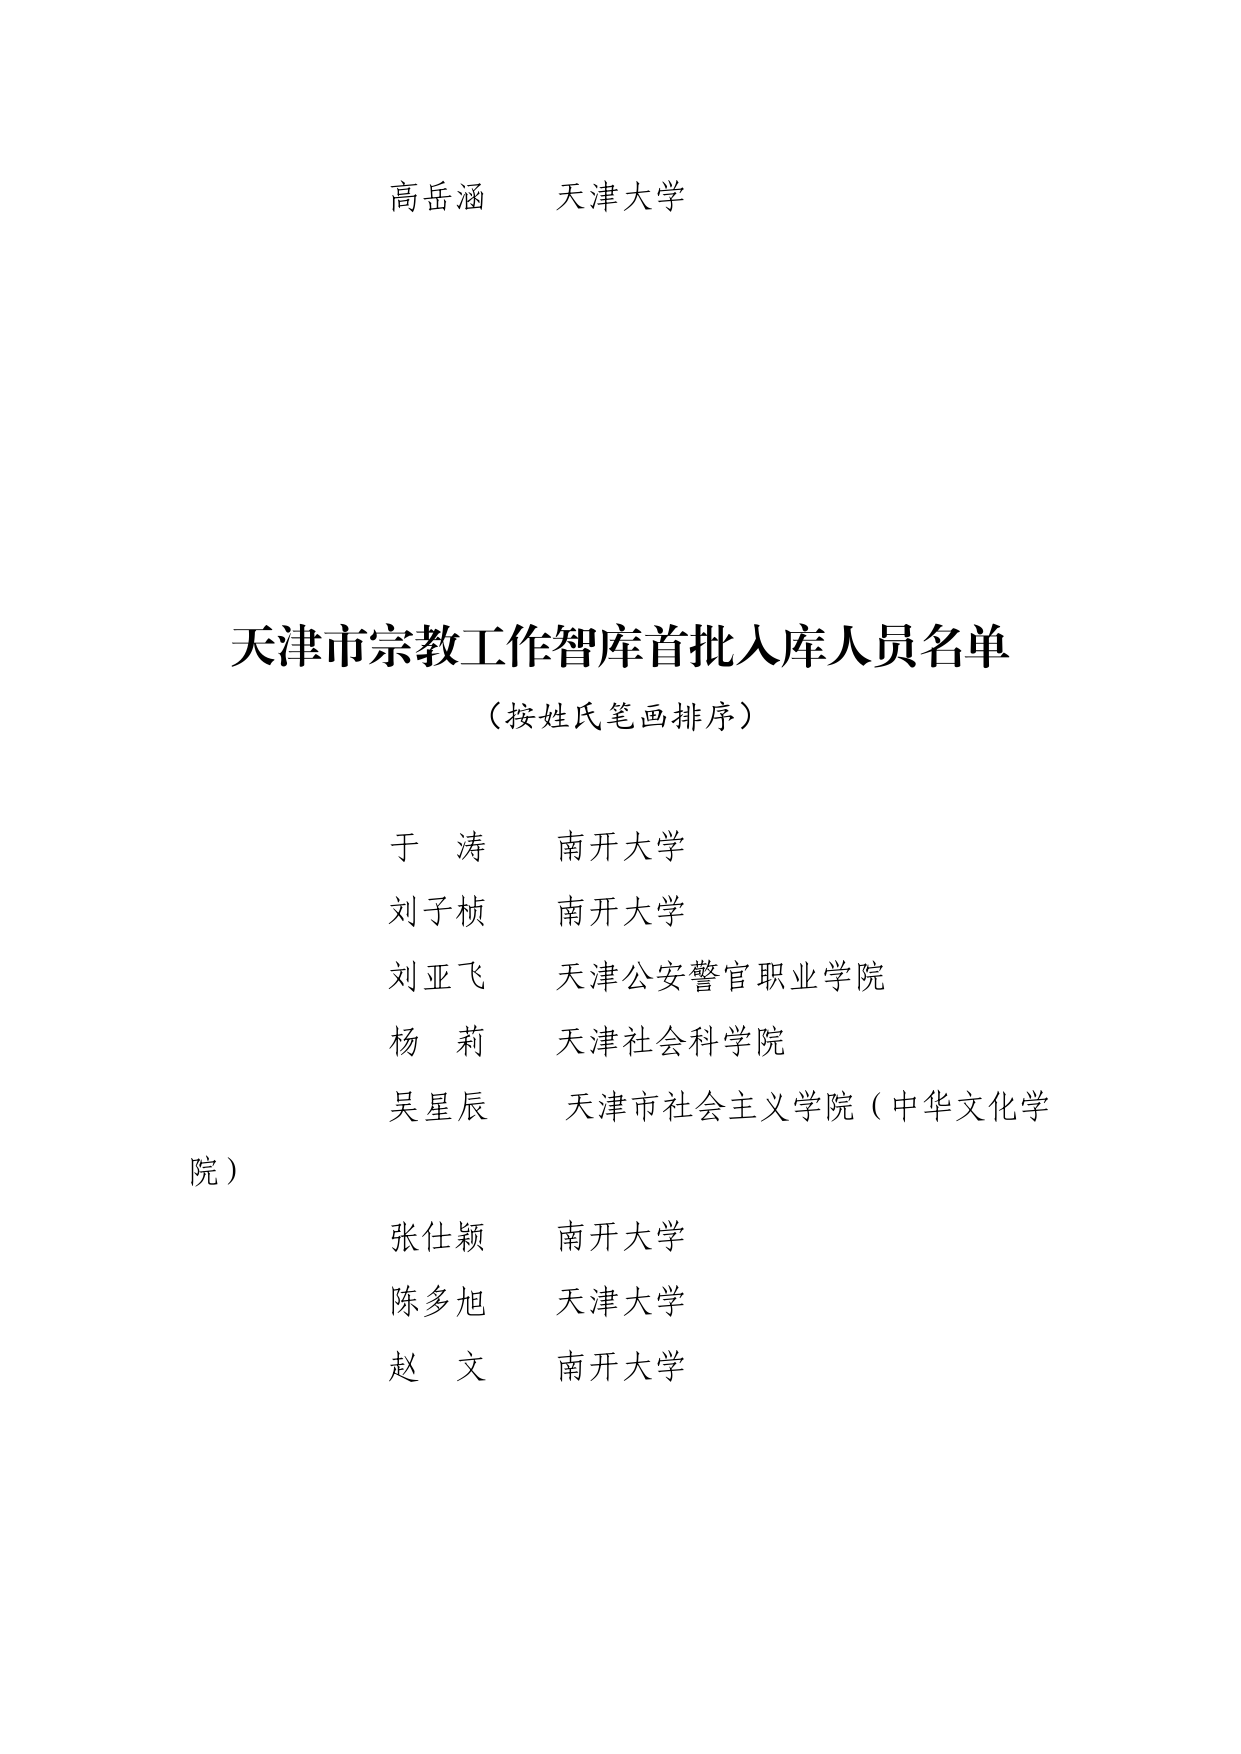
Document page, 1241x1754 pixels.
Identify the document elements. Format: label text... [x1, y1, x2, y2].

text 天津市宗教工作智库首批入库人员名单 [187, 617, 1053, 682]
text 张仕颖 南开大学 [187, 1202, 1053, 1267]
text （按姓氏笔画排序） [187, 682, 1053, 747]
text 陈多旭 天津大学 [187, 1267, 1053, 1332]
text 于 涛 南开大学 [187, 812, 1053, 877]
text 赵 文 南开大学 [187, 1332, 1053, 1397]
text 杨 莉 天津社会科学院 [187, 1007, 1053, 1072]
text 吴星辰 天津市社会主义学院（中华文化学院） [187, 1072, 1053, 1202]
text 刘子桢 南开大学 [187, 877, 1053, 942]
text 高岳涵 天津大学 [187, 162, 1053, 227]
text 刘亚飞 天津公安警官职业学院 [187, 942, 1053, 1007]
